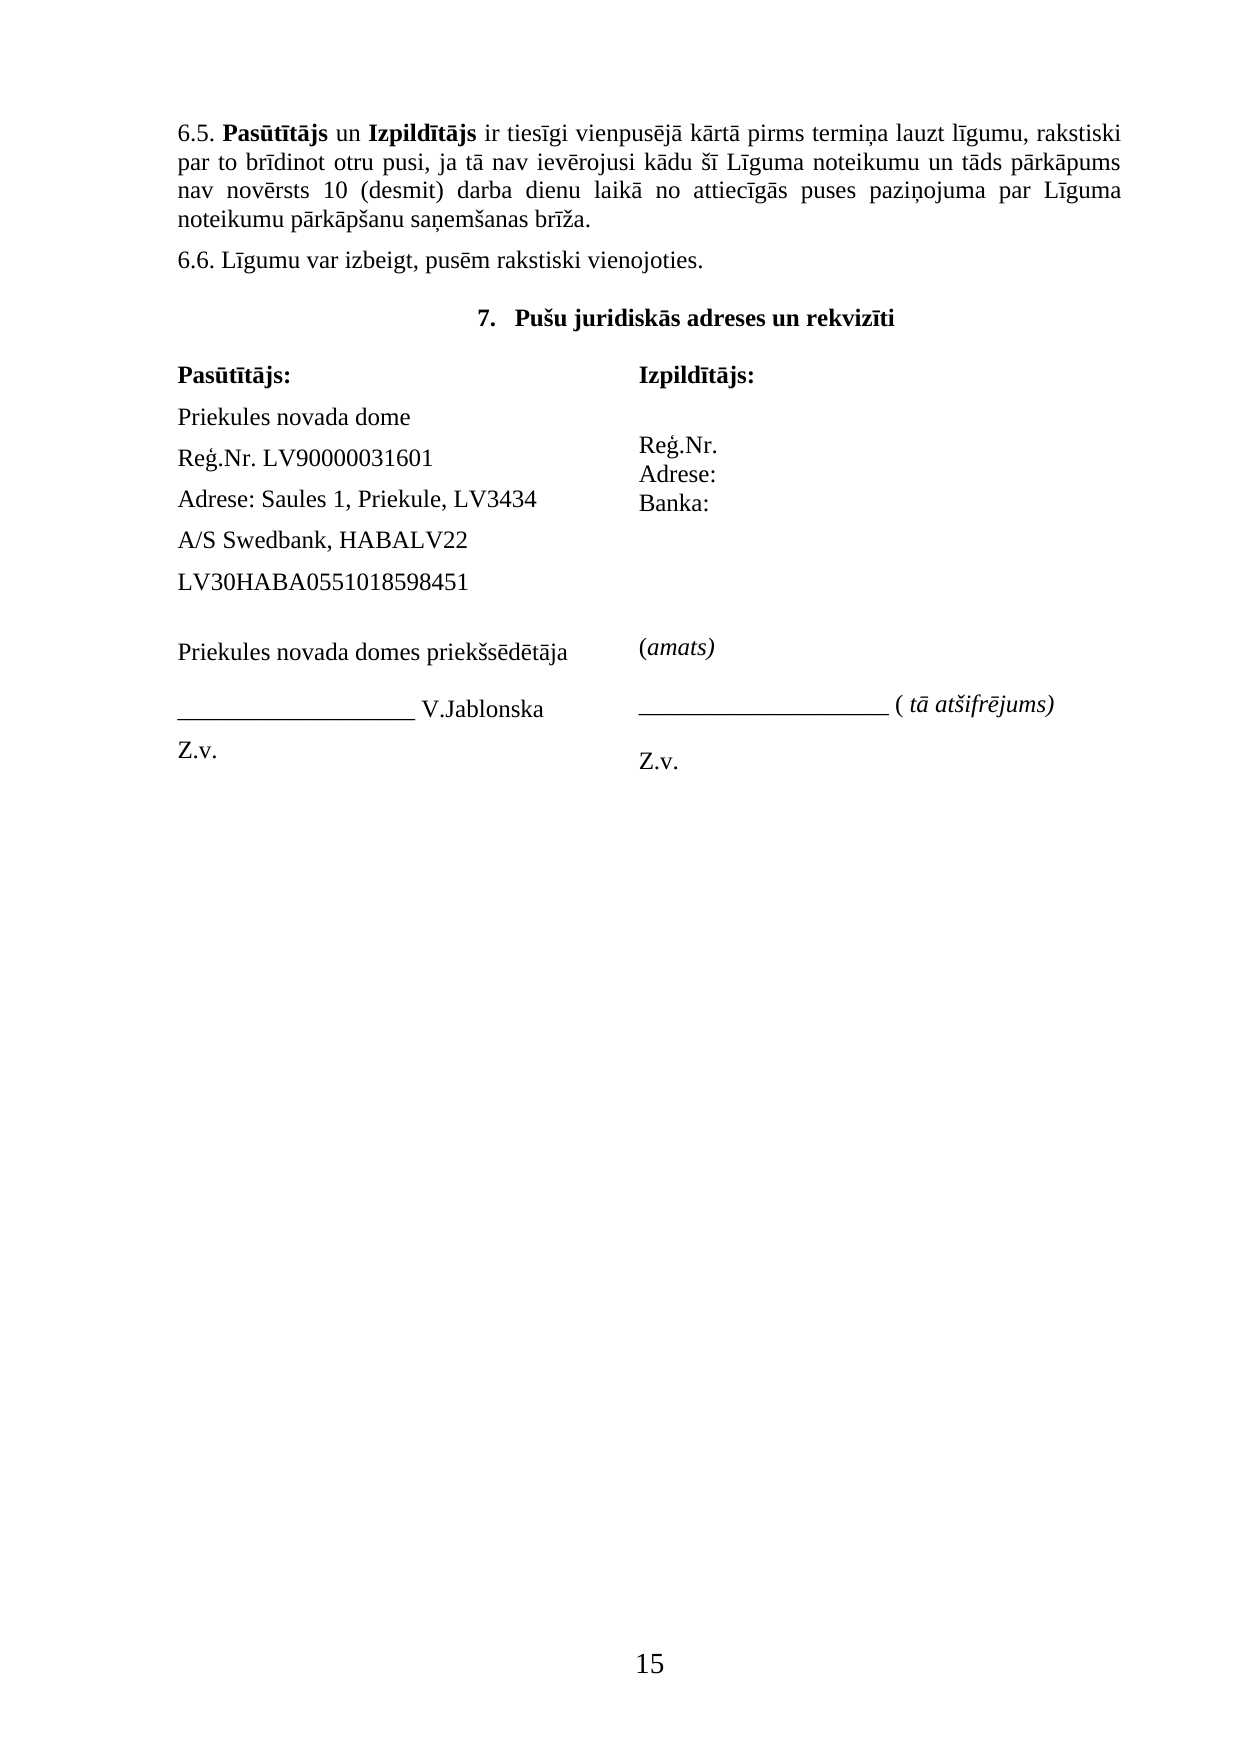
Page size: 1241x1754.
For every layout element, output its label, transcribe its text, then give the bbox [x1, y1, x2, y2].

list Pušu juridiskās adreses un rekvizīti [215, 303, 1158, 332]
table_header Pasūtītājs: Priekules novada dome Reģ.Nr. LV90000031601 Adrese: Saules 1, Priekule, LV3434 A/S Swedbank, HABALV22 LV30HABA0551018598451 Priekules novada domes priekšsēdētāja ___________________ V.Jablonska Z.v. [166, 361, 627, 801]
text 6.5. Pasūtītājs un Izpildītājs ir tiesīgi vienpusējā kārtā pirms termiņa lauzt līgumu, rakstiski par to brīdinot otru pusi, ja tā nav ievērojusi kādu šī Līguma noteikumu un tāds pārkāpums nav novērsts 10 (desmit) darba dienu laikā no attiecīgās puses paziņojuma par Līguma noteikumu pārkāpšanu saņemšanas brīža. [177, 118, 1122, 233]
text 6.6. Līgumu var izbeigt, pusēm rakstiski vienojoties. [177, 246, 1122, 274]
table_header Izpildītājs: Reģ.Nr. Adrese: Banka: (amats) ____________________ ( tā atšifrējums) Z.v. [627, 361, 1115, 801]
